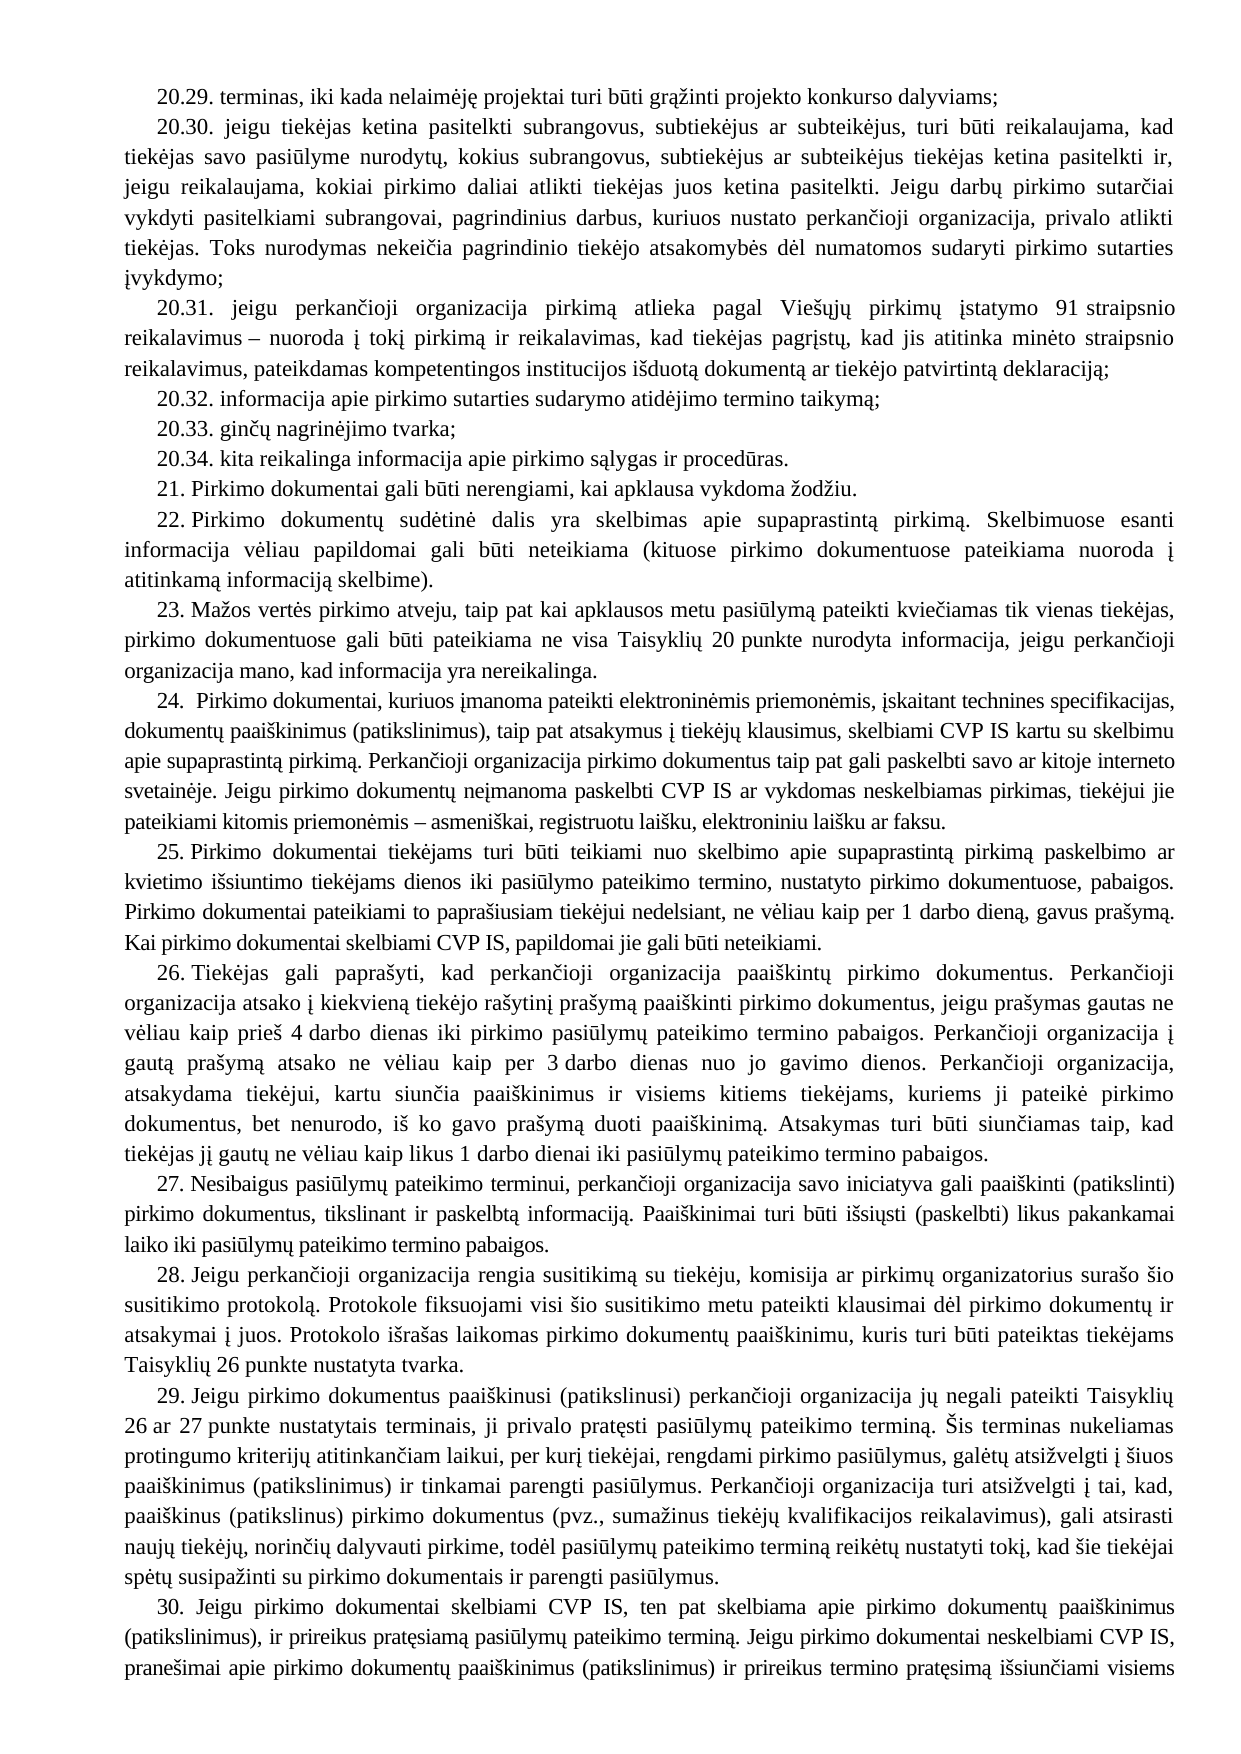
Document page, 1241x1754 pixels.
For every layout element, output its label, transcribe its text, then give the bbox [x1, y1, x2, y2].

text 22. Pirkimo dokumentų sudėtinė dalis yra skelbimas apie supaprastintą pirkimą. Skelbimuose esanti informacija vėliau papildomai gali būti neteikiama (kituose pirkimo dokumentuose pateikiama nuoroda į atitinkamą informaciją skelbime). [124, 506, 1175, 592]
text 20.32. informacija apie pirkimo sutarties sudarymo atidėjimo termino taikymą; [124, 385, 1175, 411]
text 20.33. ginčų nagrinėjimo tvarka; [124, 415, 1175, 441]
text 20.30. jeigu tiekėjas ketina pasitelkti subrangovus, subtiekėjus ar subteikėjus, turi būti reikalaujama, kad tiekėjas savo pasiūlyme nurodytų, kokius subrangovus, subtiekėjus ar subteikėjus tiekėjas ketina pasitelkti ir, jeigu reikalaujama, kokiai pirkimo daliai atlikti tiekėjas juos ketina pasitelkti. Jeigu darbų pirkimo sutarčiai vykdyti pasitelkiami subrangovai, pagrindinius darbus, kuriuos nustato perkančioji organizacija, privalo atlikti tiekėjas. Toks nurodymas nekeičia pagrindinio tiekėjo atsakomybės dėl numatomos sudaryti pirkimo sutarties įvykdymo; [124, 113, 1175, 290]
text 23. Mažos vertės pirkimo atveju, taip pat kai apklausos metu pasiūlymą pateikti kviečiamas tik vienas tiekėjas, pirkimo dokumentuose gali būti pateikiama ne visa Taisyklių 20 punkte nurodyta informacija, jeigu perkančioji organizacija mano, kad informacija yra nereikalinga. [124, 596, 1175, 683]
text 28. Jeigu perkančioji organizacija rengia susitikimą su tiekėju, komisija ar pirkimų organizatorius surašo šio susitikimo protokolą. Protokole fiksuojami visi šio susitikimo metu pateikti klausimai dėl pirkimo dokumentų ir atsakymai į juos. Protokolo išrašas laikomas pirkimo dokumentų paaiškinimu, kuris turi būti pateiktas tiekėjams Taisyklių 26 punkte nustatyta tvarka. [124, 1261, 1175, 1378]
text 20.34. kita reikalinga informacija apie pirkimo sąlygas ir procedūras. [124, 445, 1175, 472]
text 26. Tiekėjas gali paprašyti, kad perkančioji organizacija paaiškintų pirkimo dokumentus. Perkančioji organizacija atsako į kiekvieną tiekėjo rašytinį prašymą paaiškinti pirkimo dokumentus, jeigu prašymas gautas ne vėliau kaip prieš 4 darbo dienas iki pirkimo pasiūlymų pateikimo termino pabaigos. Perkančioji organizacija į gautą prašymą atsako ne vėliau kaip per 3 darbo dienas nuo jo gavimo dienos. Perkančioji organizacija, atsakydama tiekėjui, kartu siunčia paaiškinimus ir visiems kitiems tiekėjams, kuriems ji pateikė pirkimo dokumentus, bet nenurodo, iš ko gavo prašymą duoti paaiškinimą. Atsakymas turi būti siunčiamas taip, kad tiekėjas jį gautų ne vėliau kaip likus 1 darbo dienai iki pasiūlymų pateikimo termino pabaigos. [124, 959, 1175, 1166]
text 24. Pirkimo dokumentai, kuriuos įmanoma pateikti elektroninėmis priemonėmis, įskaitant technines specifikacijas, dokumentų paaiškinimus (patikslinimus), taip pat atsakymus į tiekėjų klausimus, skelbiami CVP IS kartu su skelbimu apie supaprastintą pirkimą. Perkančioji organizacija pirkimo dokumentus taip pat gali paskelbti savo ar kitoje interneto svetainėje. Jeigu pirkimo dokumentų neįmanoma paskelbti CVP IS ar vykdomas neskelbiamas pirkimas, tiekėjui jie pateikiami kitomis priemonėmis – asmeniškai, registruotu laišku, elektroniniu laišku ar faksu. [124, 687, 1175, 834]
text 27. Nesibaigus pasiūlymų pateikimo terminui, perkančioji organizacija savo iniciatyva gali paaiškinti (patikslinti) pirkimo dokumentus, tikslinant ir paskelbtą informaciją. Paaiškinimai turi būti išsiųsti (paskelbti) likus pakankamai laiko iki pasiūlymų pateikimo termino pabaigos. [124, 1170, 1175, 1257]
text 20.29. terminas, iki kada nelaimėję projektai turi būti grąžinti projekto konkurso dalyviams; [124, 83, 1175, 109]
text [124, 1593, 1175, 1680]
text 29. Jeigu pirkimo dokumentus paaiškinusi (patikslinusi) perkančioji organizacija jų negali pateikti Taisyklių 26 ar 27 punkte nustatytais terminais, ji privalo pratęsti pasiūlymų pateikimo terminą. Šis terminas nukeliamas protingumo kriterijų atitinkančiam laikui, per kurį tiekėjai, rengdami pirkimo pasiūlymus, galėtų atsižvelgti į šiuos paaiškinimus (patikslinimus) ir tinkamai parengti pasiūlymus. Perkančioji organizacija turi atsižvelgti į tai, kad, paaiškinus (patikslinus) pirkimo dokumentus (pvz., sumažinus tiekėjų kvalifikacijos reikalavimus), gali atsirasti naujų tiekėjų, norinčių dalyvauti pirkime, todėl pasiūlymų pateikimo terminą reikėtų nustatyti tokį, kad šie tiekėjai spėtų susipažinti su pirkimo dokumentais ir parengti pasiūlymus. [124, 1382, 1175, 1589]
text 21. Pirkimo dokumentai gali būti nerengiami, kai apklausa vykdoma žodžiu. [124, 475, 1175, 502]
text 25. Pirkimo dokumentai tiekėjams turi būti teikiami nuo skelbimo apie supaprastintą pirkimą paskelbimo ar kvietimo išsiuntimo tiekėjams dienos iki pasiūlymo pateikimo termino, nustatyto pirkimo dokumentuose, pabaigos. Pirkimo dokumentai pateikiami to paprašiusiam tiekėjui nedelsiant, ne vėliau kaip per 1 darbo dieną, gavus prašymą. Kai pirkimo dokumentai skelbiami CVP IS, papildomai jie gali būti neteikiami. [124, 838, 1175, 955]
text 20.31. jeigu perkančioji organizacija pirkimą atlieka pagal Viešųjų pirkimų įstatymo 91 straipsnio reikalavimus – nuoroda į tokį pirkimą ir reikalavimas, kad tiekėjas pagrįstų, kad jis atitinka minėto straipsnio reikalavimus, pateikdamas kompetentingos institucijos išduotą dokumentą ar tiekėjo patvirtintą deklaraciją; [124, 294, 1175, 381]
